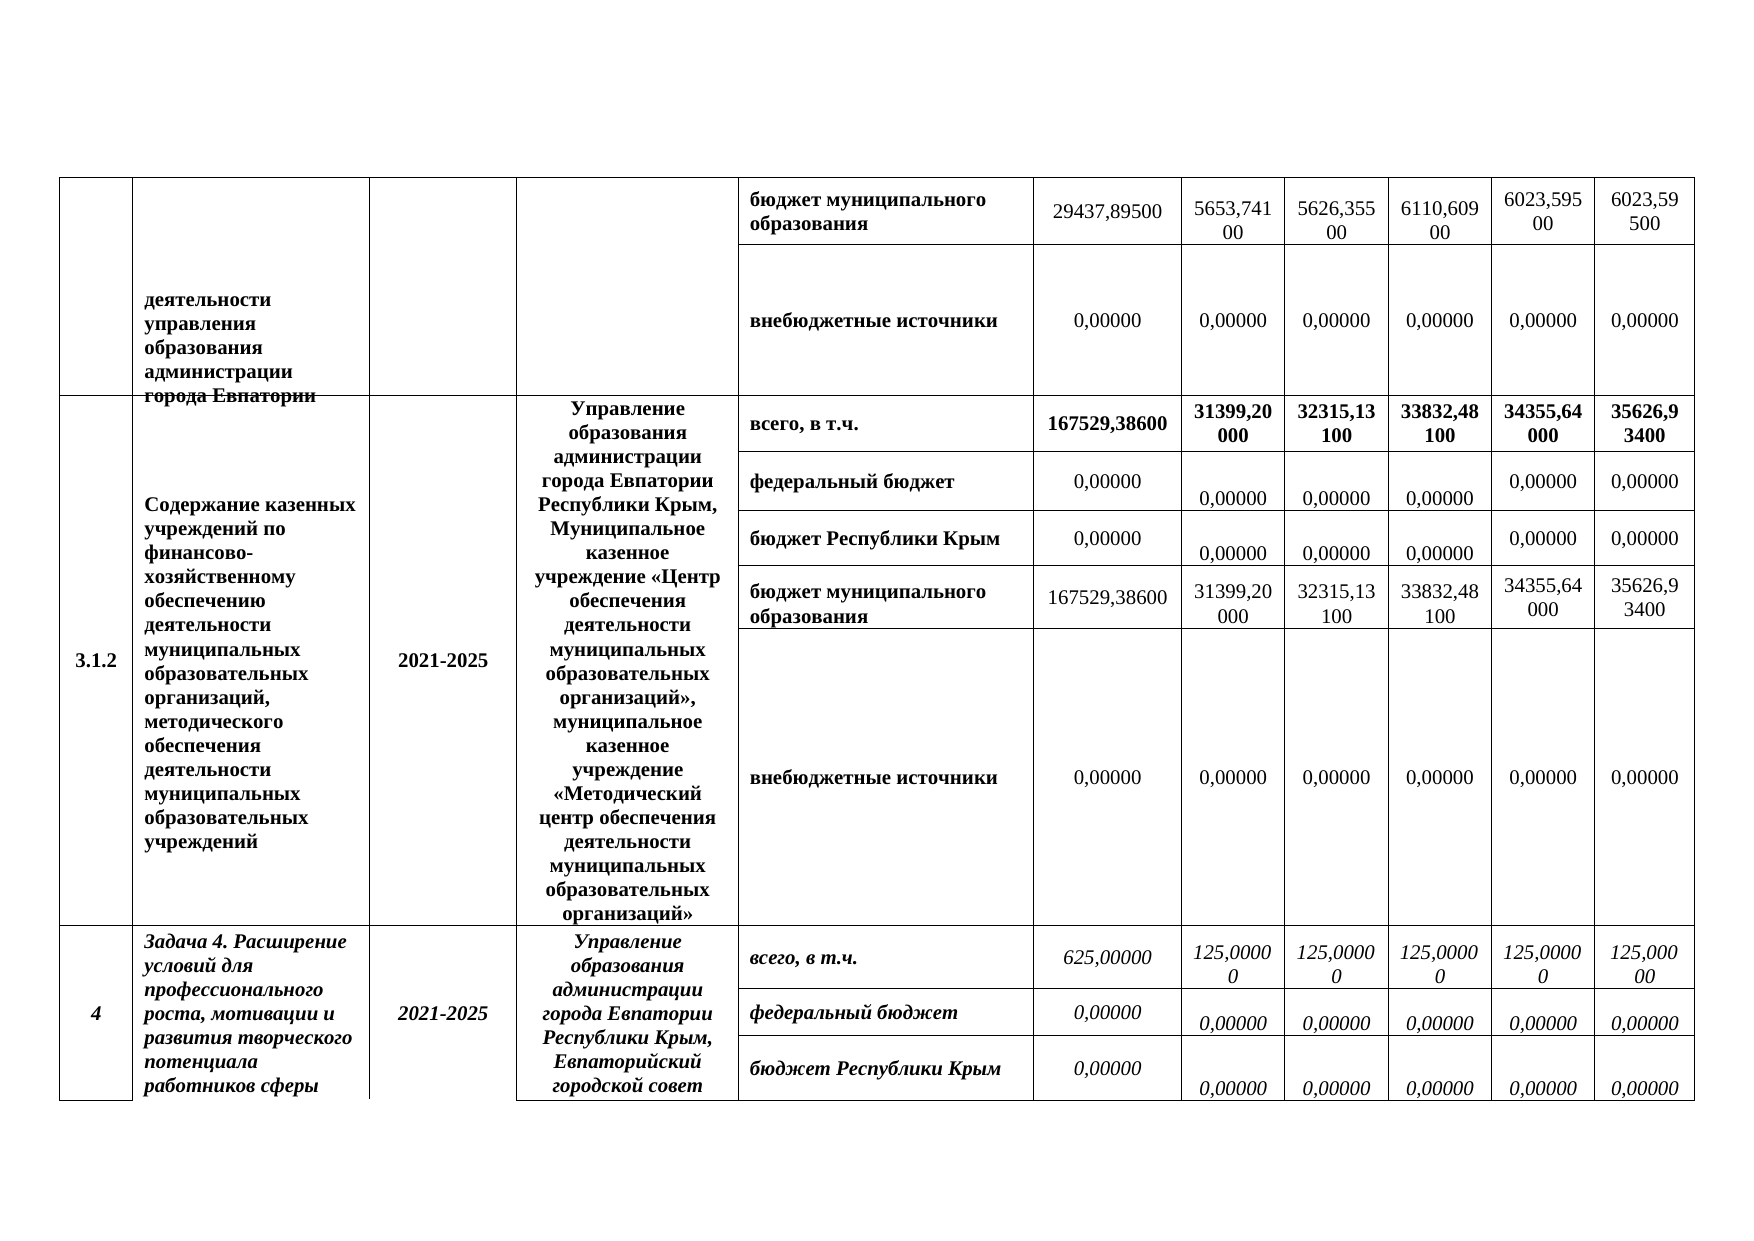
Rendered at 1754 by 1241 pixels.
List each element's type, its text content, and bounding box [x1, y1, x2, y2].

table_cell 35626,93400 [1595, 396, 1694, 451]
table_cell 125,00000 [1492, 926, 1594, 988]
table_cell 0,00000 [1595, 511, 1694, 565]
table_cell 32315,13100 [1285, 396, 1388, 451]
table_cell 29437,89500 [1034, 178, 1181, 244]
table_cell 6023,59500 [1492, 178, 1594, 244]
table_cell 0,00000 [1034, 1036, 1181, 1100]
table_cell 32315,13100 [1285, 566, 1388, 628]
table_cell федеральный бюджет [739, 989, 1033, 1034]
table_cell 0,00000 [1492, 452, 1594, 510]
table_cell Содержание казенных учреждений по финансово-хозяйственному обеспечению деятельности муниципальных образовательных организаций, методического обеспечения деятельности муниципальных образовательных учреждений [133, 396, 369, 925]
table_cell 0,00000 [1285, 245, 1388, 395]
table_cell 35626,93400 [1595, 566, 1694, 628]
table_cell бюджет Республики Крым [739, 511, 1033, 565]
table_cell бюджет муниципального образования [739, 178, 1033, 244]
table_cell 5653,74100 [1182, 178, 1284, 244]
table_cell 33832,48100 [1389, 566, 1491, 628]
table_cell 0,00000 [1595, 1036, 1694, 1100]
table_cell всего, в т.ч. [739, 926, 1033, 988]
table_cell бюджет муниципального образования [739, 566, 1033, 628]
table_cell 0,00000 [1034, 511, 1181, 565]
table_cell 0,00000 [1492, 1036, 1594, 1100]
table_cell Управление образования администрации города Евпатории Республики Крым, Муниципальное казенное учреждение «Центр обеспечения деятельности муниципальных образовательных организаций», муниципальное казенное учреждение «Методический центр обеспечения деятельности муниципальных образовательных организаций» [517, 396, 738, 925]
table_cell бюджет Республики Крым [739, 1036, 1033, 1100]
table_cell 31399,20000 [1182, 396, 1284, 451]
table_cell 0,00000 [1492, 245, 1594, 395]
table_cell 167529,38600 [1034, 566, 1181, 628]
table_cell 0,00000 [1389, 629, 1491, 925]
table_cell 0,00000 [1389, 989, 1491, 1034]
table_cell Задача 4. Расширение условий для профессионального роста, мотивации и развития творческого потенциала работников сферы образования [133, 926, 369, 1100]
table_cell 0,00000 [1492, 511, 1594, 565]
table_cell 0,00000 [1492, 989, 1594, 1034]
table_cell 0,00000 [1595, 989, 1694, 1034]
table_cell 0,00000 [1389, 452, 1491, 510]
table_cell 0,00000 [1389, 245, 1491, 395]
table_cell 0,00000 [1182, 1036, 1284, 1100]
table_cell 0,00000 [1034, 452, 1181, 510]
table_cell 0,00000 [1492, 629, 1594, 925]
table_cell 34355,64000 [1492, 566, 1594, 628]
table_cell 6023,59500 [1595, 178, 1694, 244]
table_cell 625,00000 [1034, 926, 1181, 988]
table_cell 34355,64000 [1492, 396, 1594, 451]
table_cell 0,00000 [1595, 452, 1694, 510]
table_cell 0,00000 [1595, 629, 1694, 925]
table_cell 125,00000 [1285, 926, 1388, 988]
table_cell 4 [60, 926, 132, 1100]
table_cell Управление образования администрации города Евпатории Республики Крым, Евпаторийский городской совет [517, 926, 738, 1100]
table_cell 125,00000 [1182, 926, 1284, 988]
table_cell 167529,38600 [1034, 396, 1181, 451]
table_cell 0,00000 [1285, 629, 1388, 925]
table_cell 0,00000 [1595, 245, 1694, 395]
table_cell 0,00000 [1182, 452, 1284, 510]
table_cell 31399,20000 [1182, 566, 1284, 628]
table_cell 33832,48100 [1389, 396, 1491, 451]
table_cell 125,00000 [1595, 926, 1694, 988]
table_cell внебюджетные источники [739, 245, 1033, 395]
table_cell 125,00000 [1389, 926, 1491, 988]
table_cell 0,00000 [1034, 245, 1181, 395]
table_cell 0,00000 [1182, 989, 1284, 1034]
table_cell 6110,60900 [1389, 178, 1491, 244]
table_cell 0,00000 [1182, 511, 1284, 565]
table_cell 3.1.2 [60, 396, 132, 925]
table_cell внебюджетные источники [739, 629, 1033, 925]
table_cell 0,00000 [1285, 511, 1388, 565]
table_cell 0,00000 [1182, 245, 1284, 395]
table_cell всего, в т.ч. [739, 396, 1033, 451]
table_cell федеральный бюджет [739, 452, 1033, 510]
table_cell 0,00000 [1182, 629, 1284, 925]
table_cell 2021-2025 [369, 926, 516, 1100]
table_cell 0,00000 [1285, 452, 1388, 510]
table_cell 0,00000 [1389, 511, 1491, 565]
table_cell 0,00000 [1034, 629, 1181, 925]
table_cell 5626,35500 [1285, 178, 1388, 244]
table_cell 2021-2025 [370, 396, 516, 925]
table_cell 0,00000 [1389, 1036, 1491, 1100]
table_cell 0,00000 [1285, 989, 1388, 1034]
table_cell 0,00000 [1034, 989, 1181, 1034]
table_cell 0,00000 [1285, 1036, 1388, 1100]
